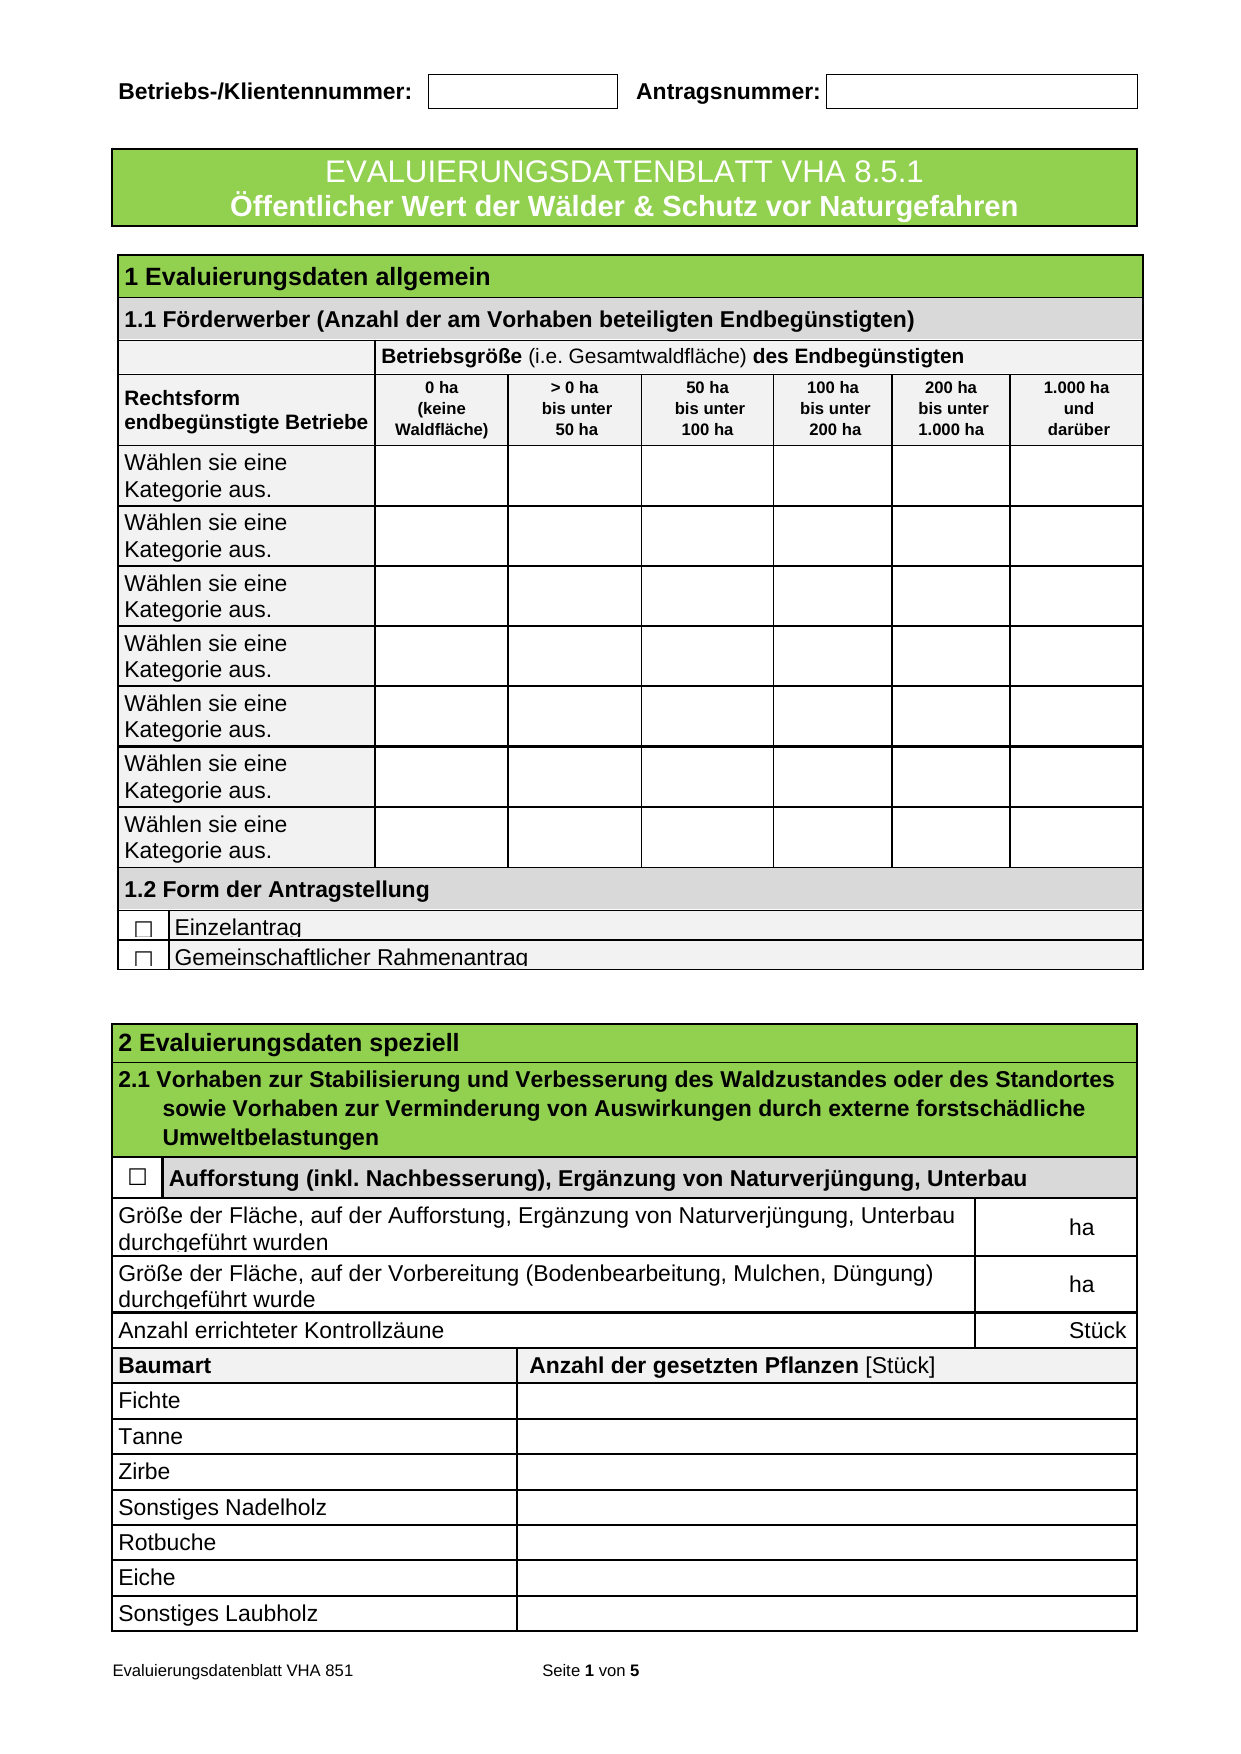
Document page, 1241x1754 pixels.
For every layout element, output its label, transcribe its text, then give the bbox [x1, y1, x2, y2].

table_cell [1011, 748, 1142, 806]
table_cell [642, 748, 773, 806]
table_cell [376, 748, 507, 806]
table_cell Größe der Fläche, auf der Aufforstung, Ergänzung von Naturverjüngung, Unterbau durchgeführt wurden [113, 1199, 974, 1254]
table_cell [893, 627, 1009, 685]
table_cell [774, 687, 891, 745]
table_cell Einzelantrag [170, 911, 1142, 939]
table_cell [119, 687, 374, 745]
table_cell [518, 1597, 1136, 1630]
table_cell Fichte [113, 1384, 516, 1418]
table_cell 0 ha (keine Waldfläche) [376, 375, 507, 445]
table_cell [509, 446, 641, 505]
table_cell [518, 1526, 1136, 1559]
table_cell Anzahl errichteter Kontrollzäune [113, 1314, 974, 1347]
table_cell [774, 627, 891, 685]
table_cell [893, 446, 1009, 505]
table_cell [1011, 446, 1142, 505]
table_cell Sonstiges Laubholz [113, 1597, 516, 1630]
table_cell [774, 507, 891, 565]
table_cell 50 ha bis unter 100 ha [642, 375, 773, 445]
table_cell [518, 1491, 1136, 1524]
table_cell [376, 507, 507, 565]
table_cell [119, 567, 374, 625]
table_header 2 Evaluierungsdaten speziell [113, 1025, 1136, 1062]
table_cell [976, 1199, 1063, 1254]
table_cell ha [1063, 1257, 1136, 1311]
table_cell [518, 1420, 1136, 1453]
table_cell [119, 627, 374, 685]
table_cell [1011, 687, 1142, 745]
table_cell [509, 507, 641, 565]
table_cell [119, 808, 374, 867]
table_cell [509, 567, 641, 625]
table_cell [119, 507, 374, 565]
table_cell [518, 1455, 1136, 1488]
table_cell [1011, 627, 1142, 685]
table_cell 200 ha bis unter 1.000 ha [893, 375, 1009, 445]
table_cell Gemeinschaftlicher Rahmenantrag [170, 941, 1142, 969]
table_cell [509, 627, 641, 685]
table_cell Stück [1063, 1314, 1136, 1347]
table_cell [509, 748, 641, 806]
table_cell 100 ha bis unter 200 ha [774, 375, 891, 445]
table_cell Sonstiges Nadelholz [113, 1491, 516, 1524]
table_cell [642, 808, 773, 867]
table_cell [119, 446, 374, 505]
table_cell [1011, 567, 1142, 625]
table_cell Zirbe [113, 1455, 516, 1488]
table_cell > 0 ha bis unter 50 ha [509, 375, 641, 445]
table_cell [518, 1561, 1136, 1595]
table_cell 1.2 Form der Antragstellung [119, 868, 1142, 909]
table_cell [774, 808, 891, 867]
table_cell [774, 446, 891, 505]
table_cell Rotbuche [113, 1526, 516, 1559]
table_header 1 Evaluierungsdaten allgemein [119, 256, 1142, 297]
table_cell [1011, 507, 1142, 565]
table_header EvaluierungsDATENBLATT VHA 8.5.1 Öffentlicher Wert der Wälder & Schutz vor Naturgefahren [113, 150, 1136, 225]
table_cell [774, 748, 891, 806]
table_cell [893, 808, 1009, 867]
table_cell 1.1 Förderwerber (Anzahl der am Vorhaben beteiligten Endbegünstigten) [119, 298, 1142, 339]
table_cell Anzahl der gesetzten Pflanzen [Stück] [518, 1349, 1136, 1382]
table_cell [642, 567, 773, 625]
table_cell Rechtsform endbegünstigte Betriebe [119, 375, 374, 445]
table_cell [376, 446, 507, 505]
table_cell [509, 687, 641, 745]
table_cell [376, 808, 507, 867]
table_cell [893, 507, 1009, 565]
table_cell Aufforstung (inkl. Nachbesserung), Ergänzung von Naturverjüngung, Unterbau [164, 1158, 1136, 1197]
table_cell [976, 1257, 1063, 1311]
table_cell ha [1063, 1199, 1136, 1254]
table_cell [509, 808, 641, 867]
table_cell [893, 687, 1009, 745]
table_cell Größe der Fläche, auf der Vorbereitung (Bodenbearbeitung, Mulchen, Düngung) durchgeführt wurde [113, 1257, 974, 1311]
table_cell [376, 627, 507, 685]
table_cell Eiche [113, 1561, 516, 1595]
table_cell [642, 507, 773, 565]
table_cell [893, 567, 1009, 625]
table_cell [642, 446, 773, 505]
table_cell [1011, 808, 1142, 867]
table_cell [774, 567, 891, 625]
table_cell [119, 341, 374, 373]
table_cell [376, 687, 507, 745]
table_cell Betriebsgröße (i.e. Gesamtwaldfläche) des Endbegünstigten [376, 341, 1142, 373]
table_cell [518, 1384, 1136, 1418]
table_cell [642, 687, 773, 745]
table_cell [376, 567, 507, 625]
table_cell Tanne [113, 1420, 516, 1453]
table_cell [976, 1314, 1063, 1347]
table_cell [642, 627, 773, 685]
table_cell 1.000 ha und darüber [1011, 375, 1142, 445]
table_cell Baumart [113, 1349, 516, 1382]
table_cell [119, 748, 374, 806]
table_cell [893, 748, 1009, 806]
table_cell 2.1 Vorhaben zur Stabilisierung und Verbesserung des Waldzustandes oder des Standortes sowie Vorhaben zur Verminderung von Auswirkungen durch externe forstschädliche Umweltbelastungen [113, 1063, 1136, 1156]
